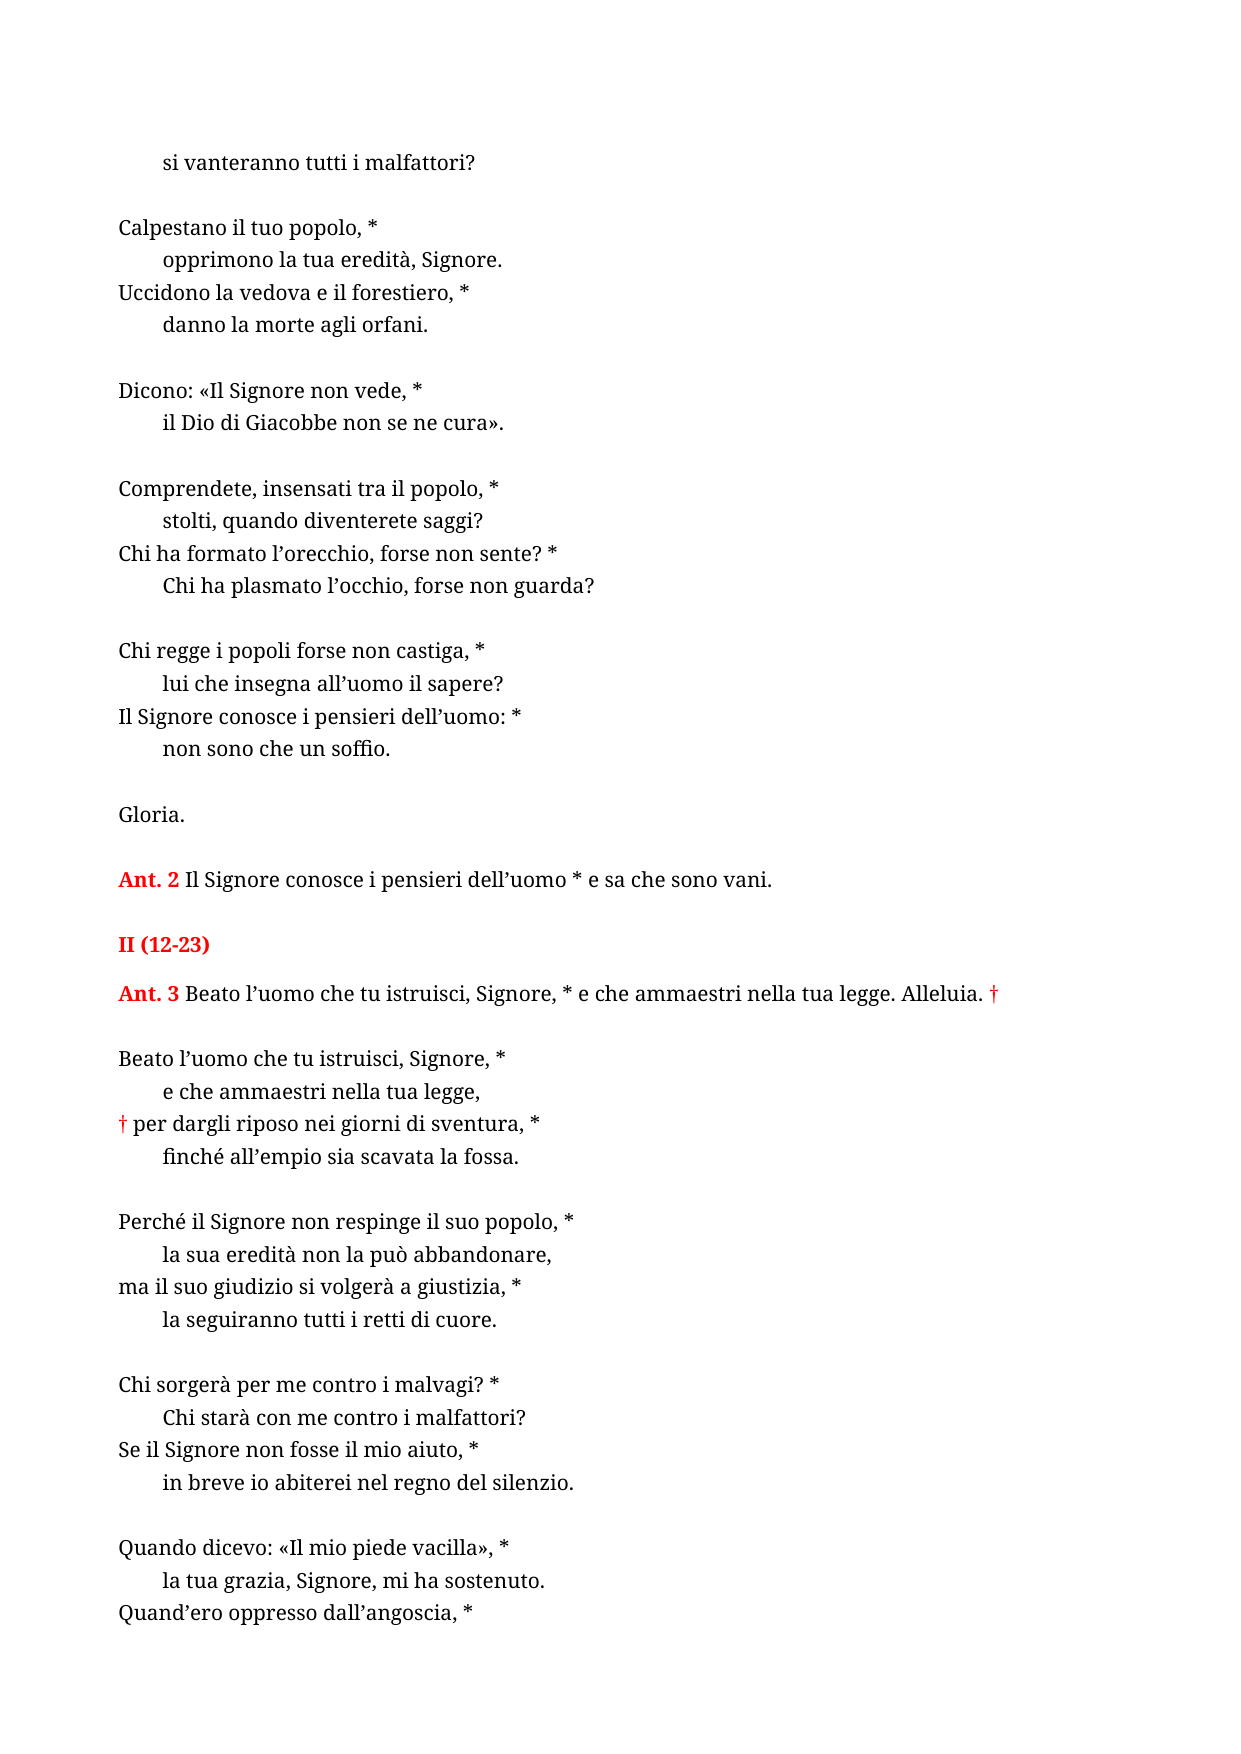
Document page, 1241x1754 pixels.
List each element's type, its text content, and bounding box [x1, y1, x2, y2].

text Chi ha formato l’orecchio, forse non sente? * [118, 539, 1122, 567]
text la tua grazia, Signore, mi ha sostenuto. [118, 1566, 1122, 1594]
text la sua eredità non la può abbandonare, [118, 1240, 1122, 1268]
text Gloria. [118, 800, 1122, 828]
text Il Signore conosce i pensieri dell’uomo: * [118, 702, 1122, 730]
text II (12-23) [118, 930, 1122, 958]
text Chi sorgerà per me contro i malvagi? * [118, 1370, 1122, 1399]
text Ant. 3 Beato l’uomo che tu istruisci, Signore, * e che ammaestri nella tua legge. Alleluia. † [118, 979, 1122, 1007]
text danno la morte agli orfani. [118, 311, 1122, 339]
text Uccidono la vedova e il forestiero, * [118, 278, 1122, 306]
text Dicono: «Il Signore non vede, * [118, 376, 1122, 404]
text Chi starà con me contro i malfattori? [118, 1403, 1122, 1431]
text opprimono la tua eredità, Signore. [118, 245, 1122, 274]
text Quando dicevo: «Il mio piede vacilla», * [118, 1533, 1122, 1562]
text Perché il Signore non respinge il suo popolo, * [118, 1207, 1122, 1236]
text si vanteranno tutti i malfattori? [118, 148, 1122, 176]
text Se il Signore non fosse il mio aiuto, * [118, 1435, 1122, 1464]
text † per dargli riposo nei giorni di sventura, * [118, 1109, 1122, 1138]
text Ant. 2 Il Signore conosce i pensieri dell’uomo * e sa che sono vani. [118, 865, 1122, 893]
text Comprendete, insensati tra il popolo, * [118, 474, 1122, 502]
text non sono che un soffio. [118, 734, 1122, 763]
text e che ammaestri nella tua legge, [118, 1077, 1122, 1105]
text ma il suo giudizio si volgerà a giustizia, * [118, 1272, 1122, 1301]
text lui che insegna all’uomo il sapere? [118, 669, 1122, 698]
text finché all’empio sia scavata la fossa. [118, 1142, 1122, 1170]
text Chi regge i popoli forse non castiga, * [118, 637, 1122, 665]
text la seguiranno tutti i retti di cuore. [118, 1305, 1122, 1333]
text in breve io abiterei nel regno del silenzio. [118, 1468, 1122, 1496]
text Beato l’uomo che tu istruisci, Signore, * [118, 1044, 1122, 1073]
text Chi ha plasmato l’occhio, forse non guarda? [118, 571, 1122, 600]
text Quand’ero oppresso dall’angoscia, * [118, 1598, 1122, 1627]
text Calpestano il tuo popolo, * [118, 213, 1122, 241]
text stolti, quando diventerete saggi? [118, 506, 1122, 535]
text il Dio di Giacobbe non se ne cura». [118, 408, 1122, 437]
